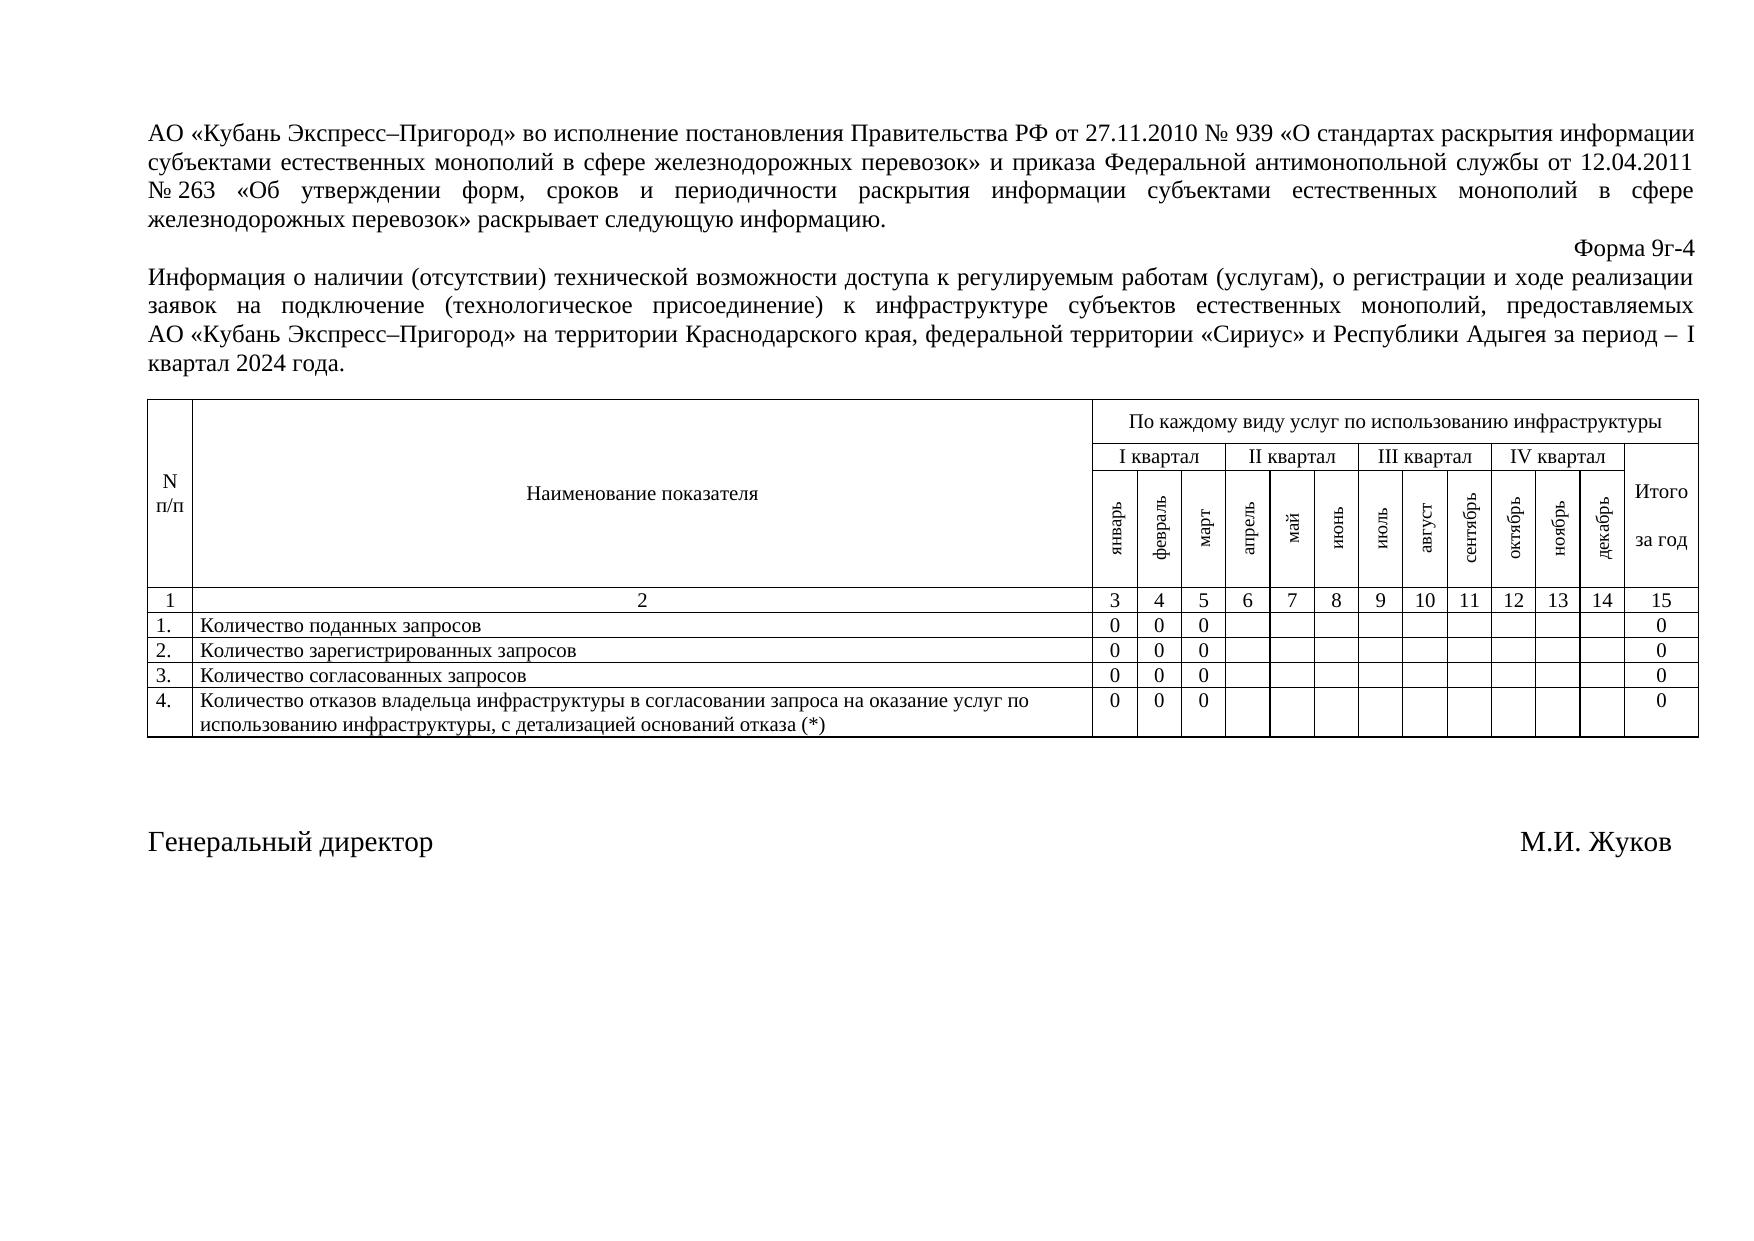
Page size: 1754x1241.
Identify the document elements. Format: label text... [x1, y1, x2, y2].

table_cell 0 [1182, 688, 1225, 736]
table_cell 0 [1625, 663, 1698, 687]
table_cell [1315, 613, 1358, 637]
table_cell [1448, 613, 1491, 637]
table_cell 0 [1625, 613, 1698, 637]
table_cell [1403, 663, 1447, 687]
table_cell [1271, 688, 1314, 736]
table_cell [1271, 663, 1314, 687]
table_cell [1226, 638, 1269, 662]
table_cell 8 [1315, 588, 1358, 612]
table_cell II квартал [1226, 444, 1358, 469]
table_cell апрель [1226, 471, 1269, 587]
table_cell 0 [1138, 613, 1181, 637]
table_cell 5 [1182, 588, 1225, 612]
table_cell [1492, 663, 1535, 687]
table_cell [1448, 663, 1491, 687]
text Информация о наличии (отсутствии) технической возможности доступа к регулируемым работам (услугам), о регистрации и ходе реализации заявок на подключение (технологическое присоединение) к инфраструктуре субъектов естественных монополий, предоставляемых АО «Кубань Экспресс–Пригород» на территории Краснодарского края, федеральной территории «Сириус» и Республики Адыгея за период – I квартал 2024 года. [148, 262, 1695, 377]
table_cell 6 [1226, 588, 1269, 612]
table_cell 15 [1625, 588, 1698, 612]
table_cell 7 [1271, 588, 1314, 612]
table_cell Итого за год [1625, 444, 1698, 587]
table_cell [1403, 688, 1447, 736]
table_cell [1536, 613, 1579, 637]
table_cell [1226, 688, 1269, 736]
table_cell 13 [1536, 588, 1579, 612]
table_cell 0 [1093, 688, 1137, 736]
table_cell [1359, 663, 1402, 687]
table_cell [1492, 688, 1535, 736]
table_cell 0 [1093, 638, 1137, 662]
table_cell [1271, 613, 1314, 637]
table_cell 4. [148, 688, 192, 736]
table_cell 0 [1138, 638, 1181, 662]
table_cell I квартал [1093, 444, 1225, 469]
table_cell [1448, 688, 1491, 736]
table_cell [1581, 613, 1624, 637]
table_cell 0 [1182, 638, 1225, 662]
table_cell 9 [1359, 588, 1402, 612]
table_cell [1226, 663, 1269, 687]
table_cell август [1403, 471, 1447, 587]
table_cell [1271, 638, 1314, 662]
table_cell май [1271, 471, 1314, 587]
text Генеральный директор М.И. Жуков [148, 824, 1695, 857]
table_cell октябрь [1492, 471, 1535, 587]
table_cell 4 [1138, 588, 1181, 612]
table_cell [1581, 663, 1624, 687]
table_cell 0 [1182, 613, 1225, 637]
table_cell IV квартал [1492, 444, 1624, 469]
table_cell 12 [1492, 588, 1535, 612]
table_header N п/п [148, 400, 192, 587]
table_cell [1315, 663, 1358, 687]
table_cell февраль [1138, 471, 1181, 587]
table_cell [1492, 638, 1535, 662]
table_cell 1 [148, 588, 192, 612]
table_header Наименование показателя [193, 400, 1092, 587]
table_cell 14 [1581, 588, 1624, 612]
text АО «Кубань Экспресс–Пригород» во исполнение постановления Правительства РФ от 27.11.2010 № 939 «О стандартах раскрытия информации субъектами естественных монополий в сфере железнодорожных перевозок» и приказа Федеральной антимонопольной службы от 12.04.2011 № 263 «Об утверждении форм, сроков и периодичности раскрытия информации субъектами естественных монополий в сфере железнодорожных перевозок» раскрывает следующую информацию. [148, 118, 1695, 233]
table_cell сентябрь [1448, 471, 1491, 587]
table_cell июнь [1315, 471, 1358, 587]
table_cell [1403, 638, 1447, 662]
table_cell [1536, 663, 1579, 687]
table_cell [1536, 638, 1579, 662]
table_cell 1. [148, 613, 192, 637]
table_cell 11 [1448, 588, 1491, 612]
table_cell июль [1359, 471, 1402, 587]
table_cell 0 [1182, 663, 1225, 687]
table_cell [1359, 688, 1402, 736]
table_cell 2. [148, 638, 192, 662]
table_cell 10 [1403, 588, 1447, 612]
table_cell [1359, 638, 1402, 662]
table_cell Количество поданных запросов [193, 613, 1092, 637]
table_cell [1226, 613, 1269, 637]
table_cell 0 [1093, 663, 1137, 687]
table_cell 0 [1138, 663, 1181, 687]
table_cell декабрь [1581, 471, 1624, 587]
table_cell Количество отказов владельца инфраструктуры в согласовании запроса на оказание услуг по использованию инфраструктуры, с детализацией оснований отказа (*) [193, 688, 1092, 736]
table_cell январь [1093, 471, 1137, 587]
table_cell 3 [1093, 588, 1137, 612]
table_cell [1581, 688, 1624, 736]
table_cell 0 [1138, 688, 1181, 736]
table_cell [1315, 688, 1358, 736]
table_cell III квартал [1359, 444, 1491, 469]
table_cell 3. [148, 663, 192, 687]
text Форма 9г-4 [148, 233, 1695, 262]
table_cell 0 [1625, 638, 1698, 662]
table_cell [1359, 613, 1402, 637]
table_cell Количество согласованных запросов [193, 663, 1092, 687]
table_cell 0 [1625, 688, 1698, 736]
table_cell [1536, 688, 1579, 736]
table_cell [1581, 638, 1624, 662]
table_header По каждому виду услуг по использованию инфраструктуры [1093, 400, 1698, 442]
table_cell [1315, 638, 1358, 662]
table_cell [1448, 638, 1491, 662]
table_cell [1403, 613, 1447, 637]
table_cell 0 [1093, 613, 1137, 637]
table_cell ноябрь [1536, 471, 1579, 587]
table_cell Количество зарегистрированных запросов [193, 638, 1092, 662]
table_cell [1492, 613, 1535, 637]
table_cell март [1182, 471, 1225, 587]
table_cell 2 [193, 588, 1092, 612]
